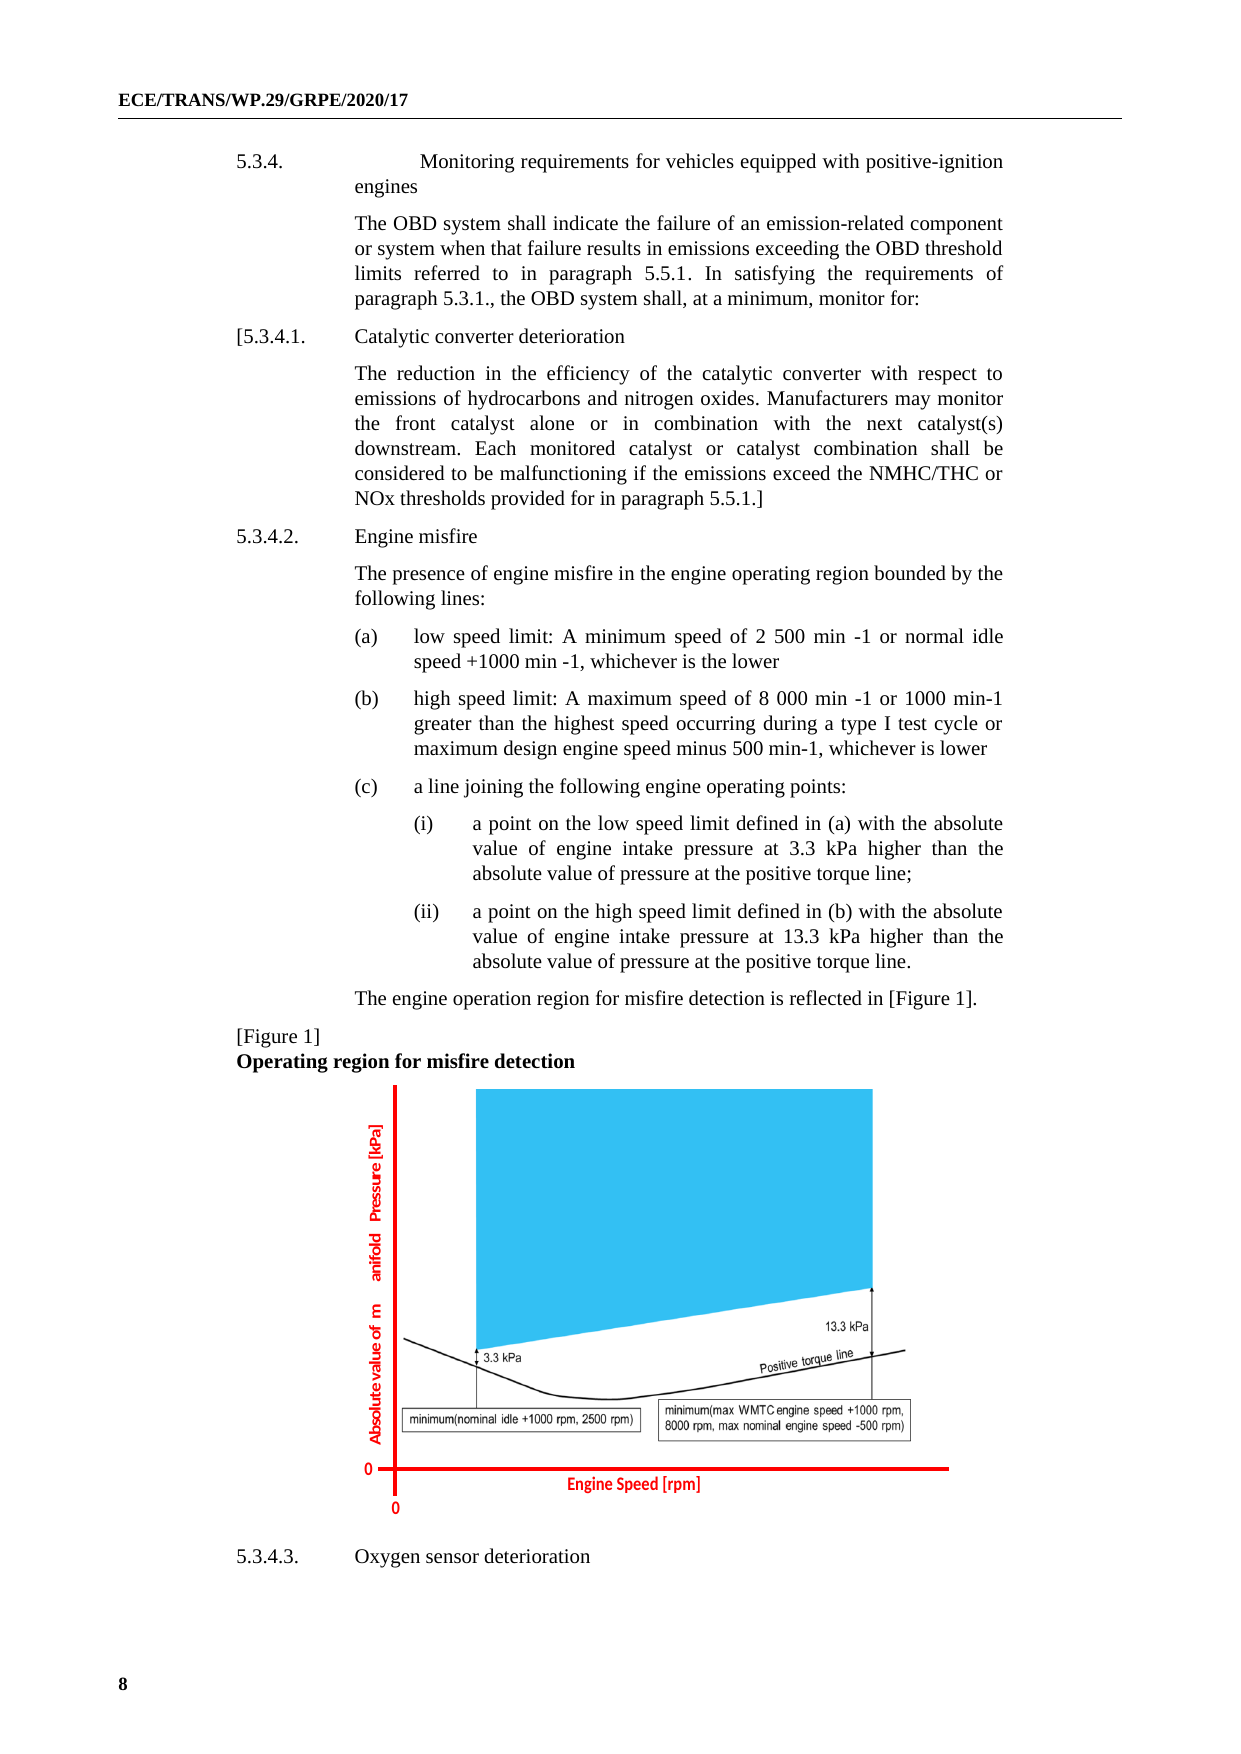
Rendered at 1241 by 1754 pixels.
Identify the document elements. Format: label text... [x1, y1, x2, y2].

text [Figure 1] [236, 1023, 1004, 1048]
text (c) a line joining the following engine operating points: [354, 773, 1004, 798]
text (b) high speed limit: A maximum speed of 8 000 min -1 or 1000 min-1 greater than the highest speed occurring during a type I test cycle or maximum design engine speed minus 500 min-1, whichever is lower [354, 685, 1004, 760]
text The reduction in the efficiency of the catalytic converter with respect to emissions of hydrocarbons and nitrogen oxides. Manufacturers may monitor the front catalyst alone or in combination with the next catalyst(s) downstream. Each monitored catalyst or catalyst combination shall be considered to be malfunctioning if the emissions exceed the NMHC/THC or NOx thresholds provided for in paragraph 5.5.1.] [354, 360, 1004, 510]
text Operating region for misfire detection [236, 1048, 1004, 1073]
text 5.3.4.3. Oxygen sensor deterioration [236, 1543, 1004, 1568]
text (ii) a point on the high speed limit defined in (b) with the absolute value of engine intake pressure at 13.3 kPa higher than the absolute value of pressure at the positive torque line. [413, 898, 1004, 973]
text 5.3.4. Monitoring requirements for vehicles equipped with positive-ignition engines [236, 148, 1004, 198]
text 5.3.4.2. Engine misfire [236, 523, 1004, 548]
text The engine operation region for misfire detection is reflected in [Figure 1]. [354, 985, 1004, 1010]
text The OBD system shall indicate the failure of an emission-related component or system when that failure results in emissions exceeding the OBD threshold limits referred to in paragraph 5.5.1. In satisfying the requirements of paragraph 5.3.1., the OBD system shall, at a minimum, monitor for: [354, 210, 1004, 310]
text [5.3.4.1. Catalytic converter deterioration [236, 323, 1004, 348]
text The presence of engine misfire in the engine operating region bounded by the following lines: [354, 560, 1004, 610]
text (a) low speed limit: A minimum speed of 2 500 min -1 or normal idle speed +1000 min -1, whichever is the lower [354, 623, 1004, 673]
text (i) a point on the low speed limit defined in (a) with the absolute value of engine intake pressure at 3.3 kPa higher than the absolute value of pressure at the positive torque line; [413, 810, 1004, 885]
